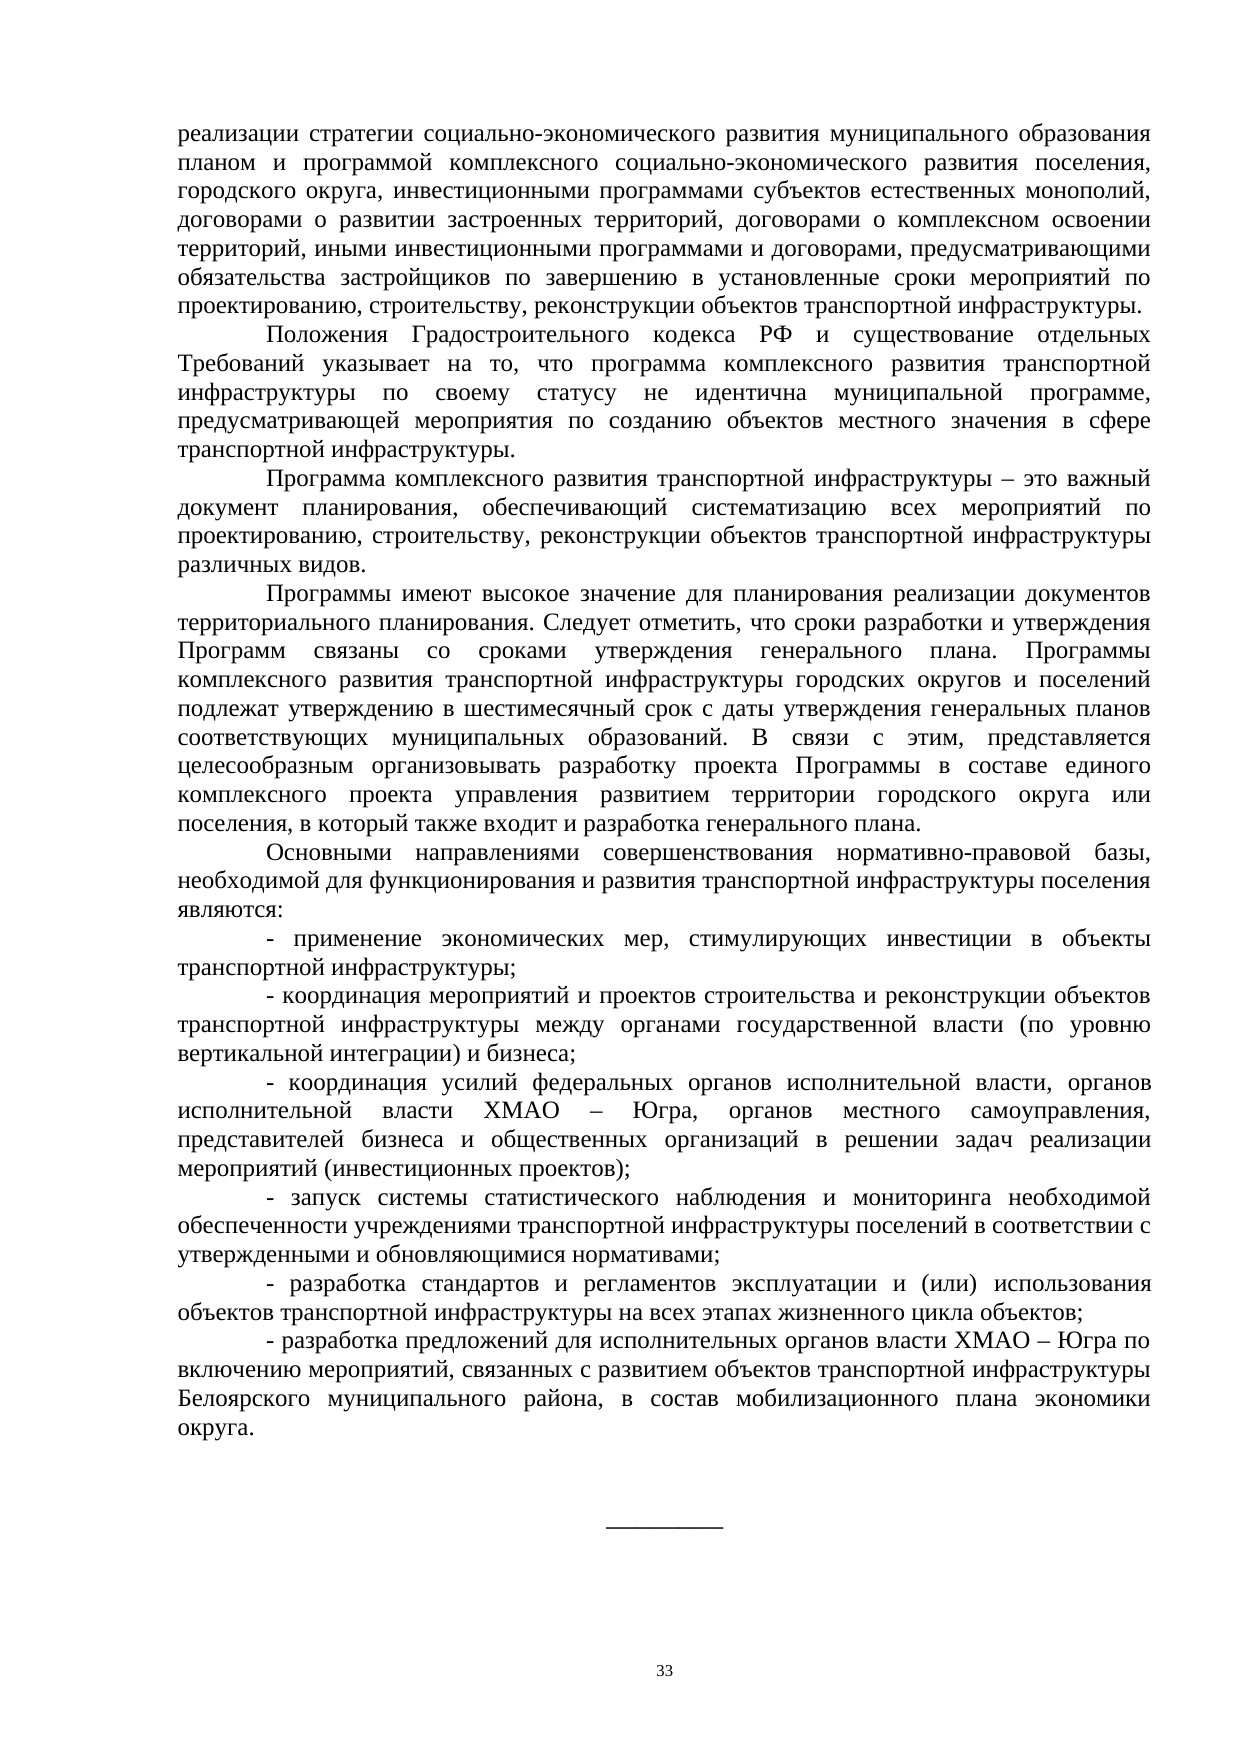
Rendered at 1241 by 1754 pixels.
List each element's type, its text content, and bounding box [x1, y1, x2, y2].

text Программы имеют высокое значение для планирования реализации документов территориального планирования. Следует отметить, что сроки разработки и утверждения Программ связаны со сроками утверждения генерального плана. Программы комплексного развития транспортной инфраструктуры городских округов и поселений подлежат утверждению в шестимесячный срок с даты утверждения генеральных планов соответствующих муниципальных образований. В связи с этим, представляется целесообразным организовывать разработку проекта Программы в составе единого комплексного проекта управления развитием территории городского округа или поселения, в который также входит и разработка генерального плана. [177, 578, 1152, 837]
text - координация мероприятий и проектов строительства и реконструкции объектов транспортной инфраструктуры между органами государственной власти (по уровню вертикальной интеграции) и бизнеса; [177, 981, 1152, 1067]
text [177, 118, 1152, 319]
text - координация усилий федеральных органов исполнительной власти, органов исполнительной власти ХМАО – Югра, органов местного самоуправления, представителей бизнеса и общественных организаций в решении задач реализации мероприятий (инвестиционных проектов); [177, 1067, 1152, 1182]
text - разработка стандартов и регламентов эксплуатации и (или) использования объектов транспортной инфраструктуры на всех этапах жизненного цикла объектов; [177, 1268, 1152, 1326]
text Программа комплексного развития транспортной инфраструктуры – это важный документ планирования, обеспечивающий систематизацию всех мероприятий по проектированию, строительству, реконструкции объектов транспортной инфраструктуры различных видов. [177, 463, 1152, 578]
text Положения Градостроительного кодекса РФ и существование отдельных Требований указывает на то, что программа комплексного развития транспортной инфраструктуры по своему статусу не идентична муниципальной программе, предусматривающей мероприятия по созданию объектов местного значения в сфере транспортной инфраструктуры. [177, 319, 1152, 463]
text - запуск системы статистического наблюдения и мониторинга необходимой обеспеченности учреждениями транспортной инфраструктуры поселений в соответствии с утвержденными и обновляющимися нормативами; [177, 1182, 1152, 1268]
text ________ [177, 1498, 1152, 1532]
text Основными направлениями совершенствования нормативно-правовой базы, необходимой для функционирования и развития транспортной инфраструктуры поселения являются: [177, 837, 1152, 923]
text - разработка предложений для исполнительных органов власти ХМАО – Югра по включению мероприятий, связанных с развитием объектов транспортной инфраструктуры Белоярского муниципального района, в состав мобилизационного плана экономики округа. [177, 1326, 1152, 1441]
text - применение экономических мер, стимулирующих инвестиции в объекты транспортной инфраструктуры; [177, 923, 1152, 981]
